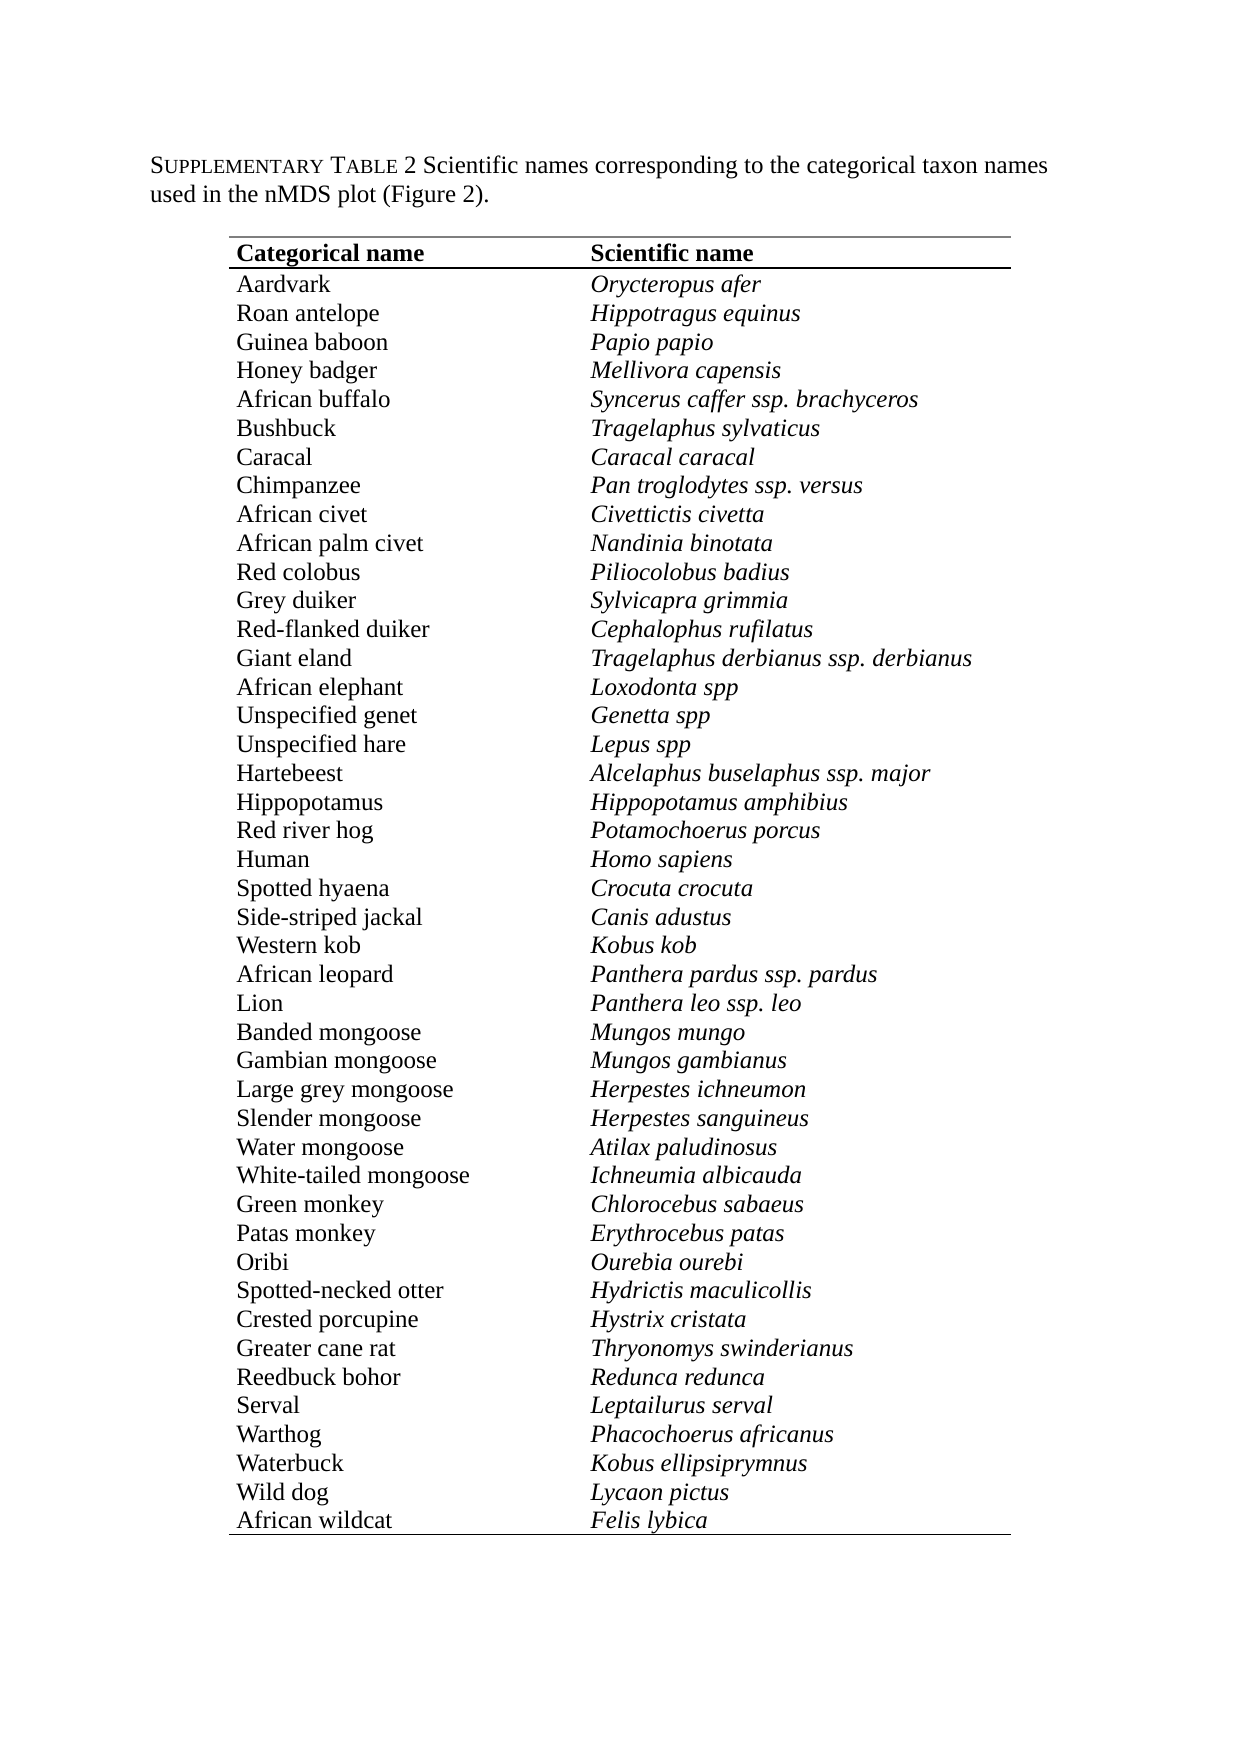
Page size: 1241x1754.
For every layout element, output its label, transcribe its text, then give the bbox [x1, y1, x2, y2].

table_cell Pan troglodytes ssp. versus [583, 470, 1011, 499]
table_cell Alcelaphus buselaphus ssp. major [583, 758, 1011, 787]
table_cell Side-striped jackal [229, 902, 583, 930]
table_cell Felis lybica [583, 1505, 1011, 1534]
text Supplementary Table 2 Scientific names corresponding to the categorical taxon names used in the nMDS plot (Figure 2). [150, 150, 1090, 207]
table_cell Crocuta crocuta [583, 873, 1011, 902]
table_cell Water mongoose [229, 1132, 583, 1160]
table_cell Mungos gambianus [583, 1045, 1011, 1074]
table_cell Human [229, 844, 583, 873]
table_cell Unspecified hare [229, 729, 583, 758]
table_cell Canis adustus [583, 902, 1011, 930]
table_cell Hydrictis maculicollis [583, 1275, 1011, 1304]
table_cell Panthera pardus ssp. pardus [583, 959, 1011, 988]
table_cell Chlorocebus sabaeus [583, 1189, 1011, 1218]
table_cell African palm civet [229, 528, 583, 557]
table_cell Caracal caracal [583, 442, 1011, 470]
table_header Categorical name [229, 238, 583, 267]
table_cell Patas monkey [229, 1218, 583, 1247]
table_cell Mellivora capensis [583, 355, 1011, 384]
table_cell Gambian mongoose [229, 1045, 583, 1074]
table_cell Loxodonta spp [583, 672, 1011, 700]
table_cell Nandinia binotata [583, 528, 1011, 557]
table_cell Piliocolobus badius [583, 557, 1011, 585]
table_cell Reedbuck bohor [229, 1362, 583, 1390]
table_cell Kobus kob [583, 930, 1011, 959]
table_cell Mungos mungo [583, 1017, 1011, 1045]
table_cell Papio papio [583, 327, 1011, 355]
table_cell Unspecified genet [229, 700, 583, 729]
table_cell Herpestes ichneumon [583, 1074, 1011, 1103]
table_cell Wild dog [229, 1477, 583, 1505]
table_cell Redunca redunca [583, 1362, 1011, 1390]
table_cell African wildcat [229, 1505, 583, 1534]
table_cell Honey badger [229, 355, 583, 384]
table_cell Kobus ellipsiprymnus [583, 1448, 1011, 1477]
table_cell Aardvark [229, 269, 583, 298]
table_cell Civettictis civetta [583, 499, 1011, 528]
table_cell Tragelaphus sylvaticus [583, 413, 1011, 442]
table_cell African elephant [229, 672, 583, 700]
table_cell Hystrix cristata [583, 1304, 1011, 1333]
table_cell Chimpanzee [229, 470, 583, 499]
table_cell Serval [229, 1390, 583, 1419]
table_cell Giant eland [229, 643, 583, 672]
table_cell Orycteropus afer [583, 269, 1011, 298]
table_cell Lycaon pictus [583, 1477, 1011, 1505]
table_cell Leptailurus serval [583, 1390, 1011, 1419]
table_cell Waterbuck [229, 1448, 583, 1477]
table_cell Spotted-necked otter [229, 1275, 583, 1304]
table_cell Sylvicapra grimmia [583, 585, 1011, 614]
table_cell Genetta spp [583, 700, 1011, 729]
table_cell Panthera leo ssp. leo [583, 988, 1011, 1017]
table_cell Tragelaphus derbianus ssp. derbianus [583, 643, 1011, 672]
table_cell Oribi [229, 1247, 583, 1275]
table_cell White-tailed mongoose [229, 1160, 583, 1189]
table_cell Slender mongoose [229, 1103, 583, 1132]
table_cell Caracal [229, 442, 583, 470]
table_cell Ichneumia albicauda [583, 1160, 1011, 1189]
table_cell African civet [229, 499, 583, 528]
table_cell Warthog [229, 1419, 583, 1448]
table_cell Atilax paludinosus [583, 1132, 1011, 1160]
table_cell Hippopotamus [229, 787, 583, 815]
table_cell Red-flanked duiker [229, 614, 583, 643]
table_cell Lion [229, 988, 583, 1017]
table_cell Hartebeest [229, 758, 583, 787]
table_cell Phacochoerus africanus [583, 1419, 1011, 1448]
table_cell Greater cane rat [229, 1333, 583, 1362]
table_cell Banded mongoose [229, 1017, 583, 1045]
table_cell African buffalo [229, 384, 583, 413]
table_cell Roan antelope [229, 298, 583, 327]
table_cell Spotted hyaena [229, 873, 583, 902]
table_cell Ourebia ourebi [583, 1247, 1011, 1275]
table_cell African leopard [229, 959, 583, 988]
table_cell Thryonomys swinderianus [583, 1333, 1011, 1362]
table_cell Herpestes sanguineus [583, 1103, 1011, 1132]
table_cell Green monkey [229, 1189, 583, 1218]
table_cell Bushbuck [229, 413, 583, 442]
table_cell Grey duiker [229, 585, 583, 614]
table_cell Western kob [229, 930, 583, 959]
table_cell Red colobus [229, 557, 583, 585]
table_cell Guinea baboon [229, 327, 583, 355]
table_cell Large grey mongoose [229, 1074, 583, 1103]
table_cell Erythrocebus patas [583, 1218, 1011, 1247]
table_cell Hippopotamus amphibius [583, 787, 1011, 815]
table_cell Syncerus caffer ssp. brachyceros [583, 384, 1011, 413]
table_cell Cephalophus rufilatus [583, 614, 1011, 643]
table_cell Potamochoerus porcus [583, 815, 1011, 844]
table_cell Lepus spp [583, 729, 1011, 758]
table_cell Homo sapiens [583, 844, 1011, 873]
table_header Scientific name [583, 238, 1011, 267]
table_cell Crested porcupine [229, 1304, 583, 1333]
table_cell Red river hog [229, 815, 583, 844]
table_cell Hippotragus equinus [583, 298, 1011, 327]
